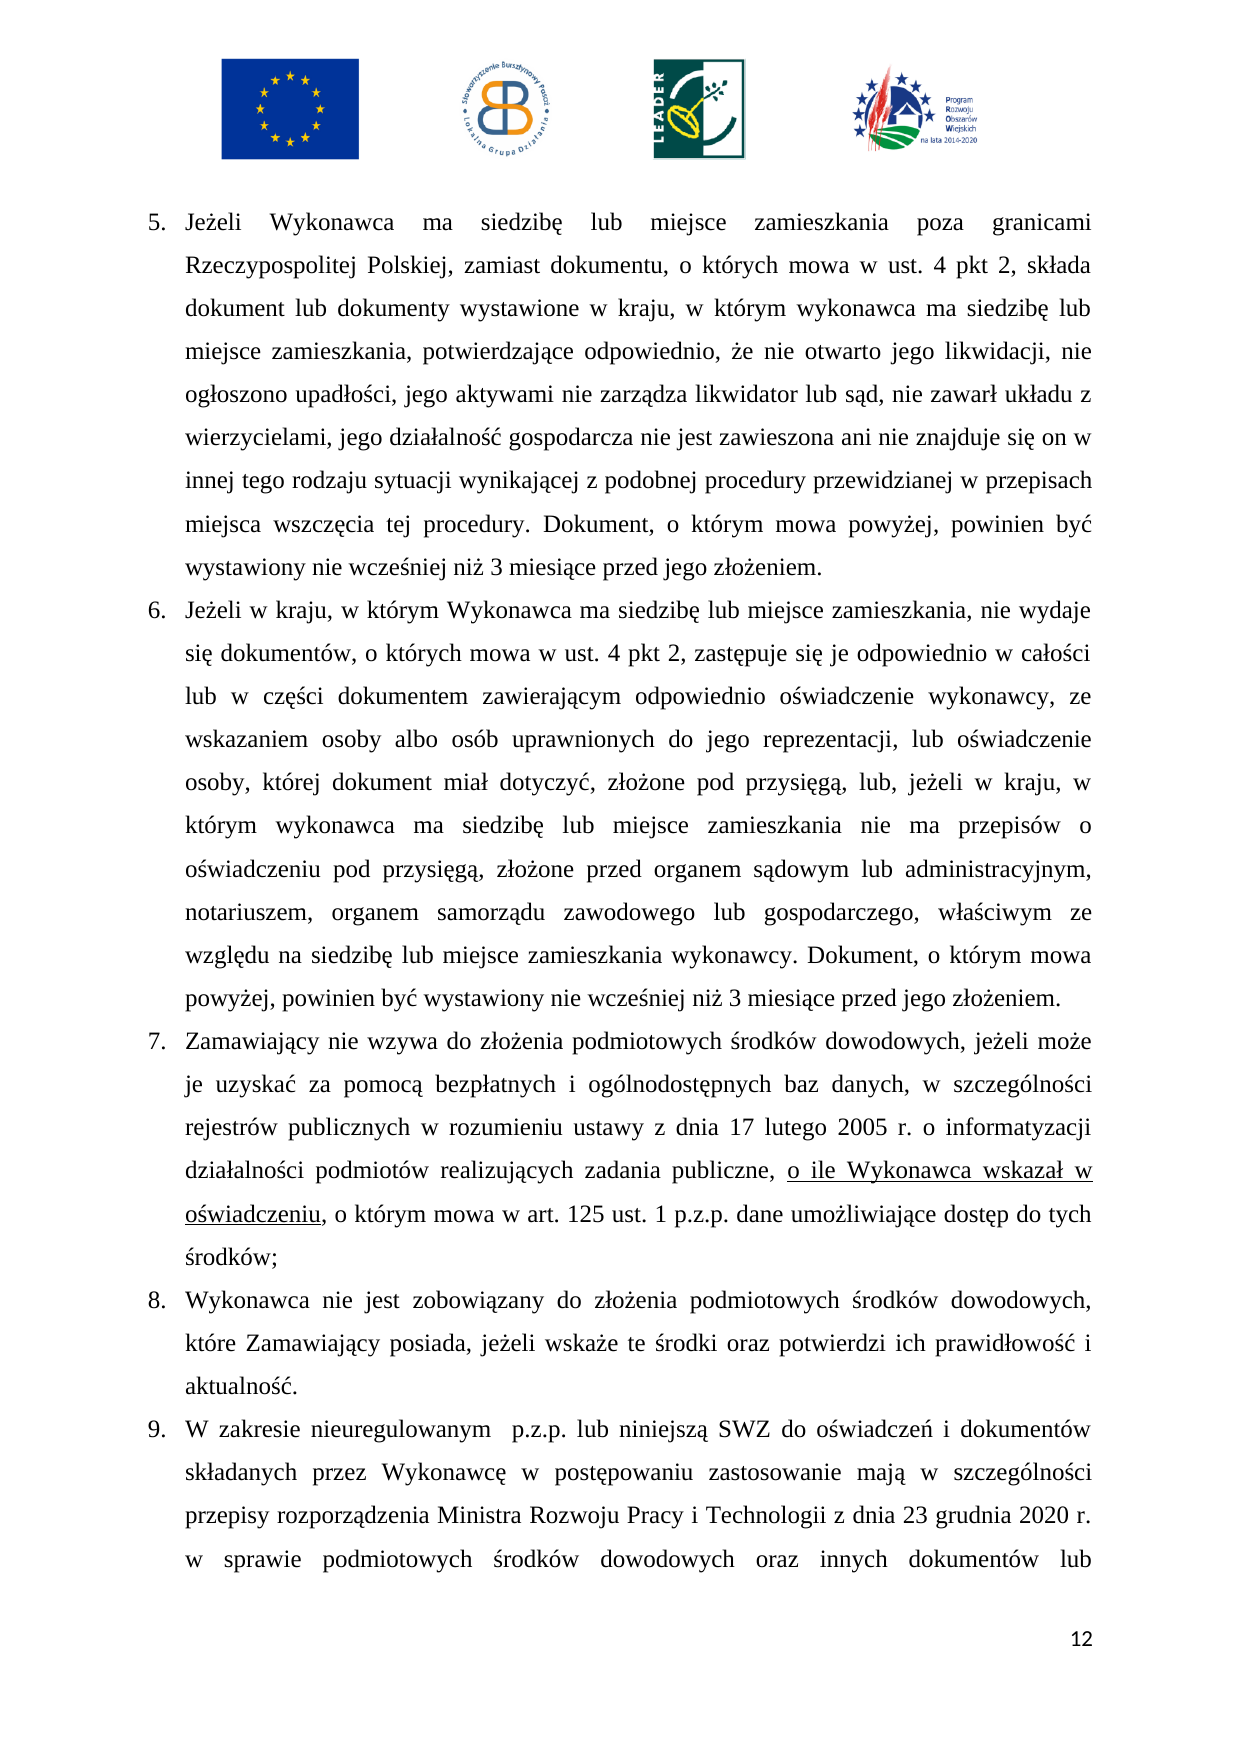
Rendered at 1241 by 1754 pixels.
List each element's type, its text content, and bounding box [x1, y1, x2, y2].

list Wykonawca nie jest zobowiązany do złożenia podmiotowych środków dowodowych, które Zamawiający posiada, jeżeli wskaże te środki oraz potwierdzi ich prawidłowość i aktualność. [148, 1285, 1093, 1400]
list Jeżeli Wykonawca ma siedzibę lub miejsce zamieszkania poza granicami Rzeczypospolitej Polskiej, zamiast dokumentu, o których mowa w ust. 4 pkt 2, składa dokument lub dokumenty wystawione w kraju, w którym wykonawca ma siedzibę lub miejsce zamieszkania, potwierdzające odpowiednio, że nie otwarto jego likwidacji, nie ogłoszono upadłości, jego aktywami nie zarządza likwidator lub sąd, nie zawarł układu z wierzycielami, jego działalność gospodarcza nie jest zawieszona ani nie znajduje się on w innej tego rodzaju sytuacji wynikającej z podobnej procedury przewidzianej w przepisach miejsca wszczęcia tej procedury. Dokument, o którym mowa powyżej, powinien być wystawiony nie wcześniej niż 3 miesiące przed jego złożeniem. [148, 207, 1093, 581]
list Jeżeli w kraju, w którym Wykonawca ma siedzibę lub miejsce zamieszkania, nie wydaje się dokumentów, o których mowa w ust. 4 pkt 2, zastępuje się je odpowiednio w całości lub w części dokumentem zawierającym odpowiednio oświadczenie wykonawcy, ze wskazaniem osoby albo osób uprawnionych do jego reprezentacji, lub oświadczenie osoby, której dokument miał dotyczyć, złożone pod przysięgą, lub, jeżeli w kraju, w którym wykonawca ma siedzibę lub miejsce zamieszkania nie ma przepisów o oświadczeniu pod przysięgą, złożone przed organem sądowym lub administracyjnym, notariuszem, organem samorządu zawodowego lub gospodarczego, właściwym ze względu na siedzibę lub miejsce zamieszkania wykonawcy. Dokument, o którym mowa powyżej, powinien być wystawiony nie wcześniej niż 3 miesiące przed jego złożeniem. [148, 595, 1093, 1012]
picture [117, 27, 1091, 405]
list Zamawiający nie wzywa do złożenia podmiotowych środków dowodowych, jeżeli może je uzyskać za pomocą bezpłatnych i ogólnodostępnych baz danych, w szczególności rejestrów publicznych w rozumieniu ustawy z dnia 17 lutego 2005 r. o informatyzacji działalności podmiotów realizujących zadania publiczne, o ile Wykonawca wskazał w oświadczeniu, o którym mowa w art. 125 ust. 1 p.z.p. dane umożliwiające dostęp do tych środków; [148, 1026, 1093, 1271]
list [148, 1414, 1093, 1572]
